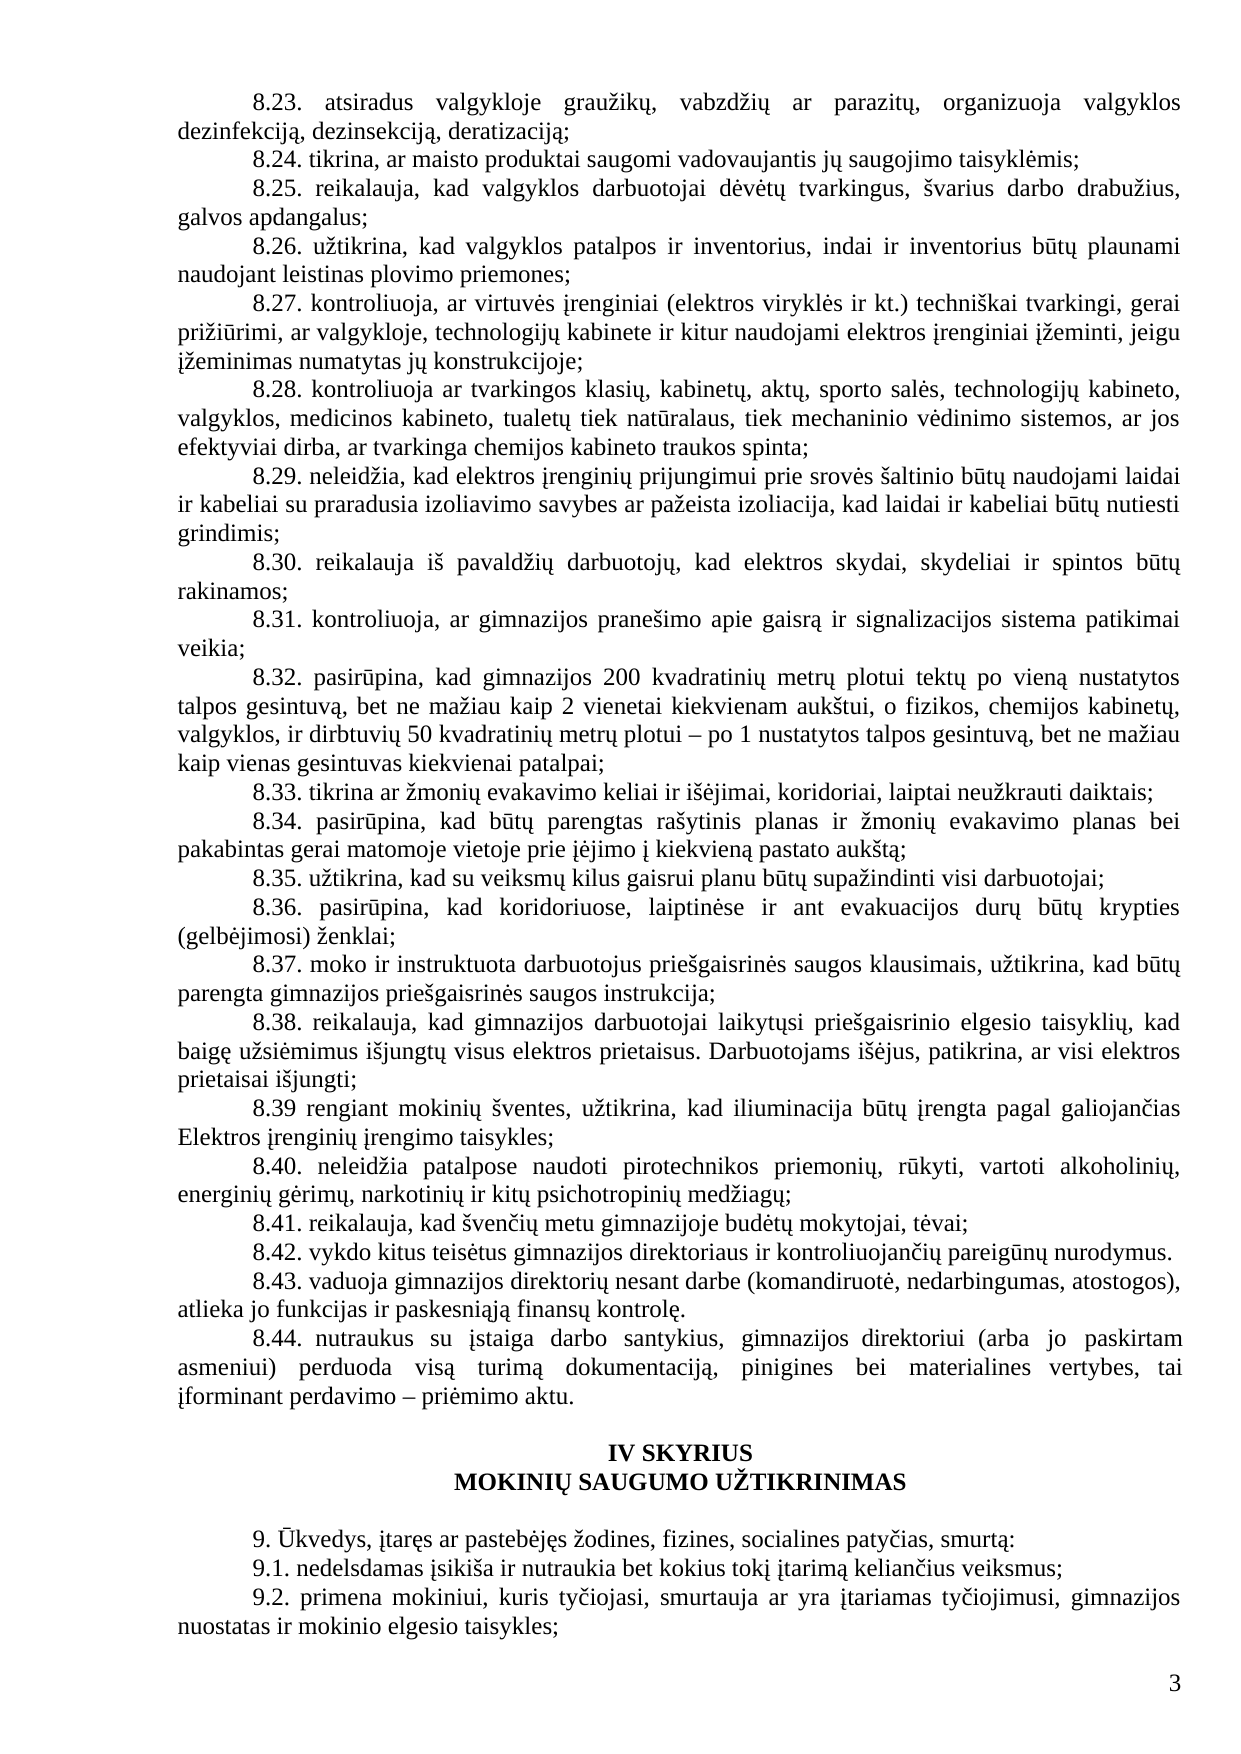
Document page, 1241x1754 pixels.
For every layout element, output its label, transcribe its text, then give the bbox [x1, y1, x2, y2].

text MOKINIŲ SAUGUMO UŽTIKRINIMAS [177, 1467, 1183, 1496]
text 8.28. kontroliuoja ar tvarkingos klasių, kabinetų, aktų, sporto salės, technologijų kabineto, valgyklos, medicinos kabineto, tualetų tiek natūralaus, tiek mechaninio vėdinimo sistemos, ar jos efektyviai dirba, ar tvarkinga chemijos kabineto traukos spinta; [177, 374, 1181, 461]
text 8.41. reikalauja, kad švenčių metu gimnazijoje budėtų mokytojai, tėvai; [177, 1208, 1181, 1237]
text IV SKYRIUS [177, 1438, 1183, 1467]
text 8.35. užtikrina, kad su veiksmų kilus gaisrui planu būtų supažindinti visi darbuotojai; [177, 863, 1181, 892]
text 9.1. nedelsdamas įsikiša ir nutraukia bet kokius tokį įtarimą keliančius veiksmus; [177, 1553, 1181, 1582]
text 8.40. neleidžia patalpose naudoti pirotechnikos priemonių, rūkyti, vartoti alkoholinių, energinių gėrimų, narkotinių ir kitų psichotropinių medžiagų; [177, 1151, 1181, 1208]
text 8.36. pasirūpina, kad koridoriuose, laiptinėse ir ant evakuacijos durų būtų krypties (gelbėjimosi) ženklai; [177, 892, 1181, 949]
text 8.34. pasirūpina, kad būtų parengtas rašytinis planas ir žmonių evakavimo planas bei pakabintas gerai matomoje vietoje prie įėjimo į kiekvieną pastato aukštą; [177, 806, 1181, 863]
text 8.39 rengiant mokinių šventes, užtikrina, kad iliuminacija būtų įrengta pagal galiojančias Elektros įrenginių įrengimo taisykles; [177, 1093, 1181, 1151]
list 3 [177, 1668, 1181, 1697]
text 8.24. tikrina, ar maisto produktai saugomi vadovaujantis jų saugojimo taisyklėmis; [177, 144, 1181, 173]
text 8.44. nutraukus su įstaiga darbo santykius, gimnazijos direktoriui (arba jo paskirtam asmeniui) perduoda visą turimą dokumentaciją, pinigines bei materialines vertybes, tai įforminant perdavimo – priėmimo aktu. [177, 1323, 1183, 1409]
text 8.25. reikalauja, kad valgyklos darbuotojai dėvėtų tvarkingus, švarius darbo drabužius, galvos apdangalus; [177, 173, 1181, 231]
text 8.42. vykdo kitus teisėtus gimnazijos direktoriaus ir kontroliuojančių pareigūnų nurodymus. [177, 1237, 1181, 1266]
text 8.37. moko ir instruktuota darbuotojus priešgaisrinės saugos klausimais, užtikrina, kad būtų parengta gimnazijos priešgaisrinės saugos instrukcija; [177, 949, 1181, 1007]
text 8.27. kontroliuoja, ar virtuvės įrenginiai (elektros viryklės ir kt.) techniškai tvarkingi, gerai prižiūrimi, ar valgykloje, technologijų kabinete ir kitur naudojami elektros įrenginiai įžeminti, jeigu įžeminimas numatytas jų konstrukcijoje; [177, 288, 1181, 374]
text 8.32. pasirūpina, kad gimnazijos 200 kvadratinių metrų plotui tektų po vieną nustatytos talpos gesintuvą, bet ne mažiau kaip 2 vienetai kiekvienam aukštui, o fizikos, chemijos kabinetų, valgyklos, ir dirbtuvių 50 kvadratinių metrų plotui – po 1 nustatytos talpos gesintuvą, bet ne mažiau kaip vienas gesintuvas kiekvienai patalpai; [177, 662, 1181, 777]
list 9.2. primena mokiniui, kuris tyčiojasi, smurtauja ar yra įtariamas tyčiojimusi, gimnazijos nuostatas ir mokinio elgesio taisykles; [177, 1582, 1181, 1639]
text 9. Ūkvedys, įtaręs ar pastebėjęs žodines, fizines, socialines patyčias, smurtą: [177, 1524, 1181, 1553]
text 8.29. neleidžia, kad elektros įrenginių prijungimui prie srovės šaltinio būtų naudojami laidai ir kabeliai su praradusia izoliavimo savybes ar pažeista izoliacija, kad laidai ir kabeliai būtų nutiesti grindimis; [177, 461, 1181, 547]
text 8.23. atsiradus valgykloje graužikų, vabzdžių ar parazitų, organizuoja valgyklos dezinfekciją, dezinsekciją, deratizaciją; [177, 87, 1181, 144]
text 8.31. kontroliuoja, ar gimnazijos pranešimo apie gaisrą ir signalizacijos sistema patikimai veikia; [177, 604, 1181, 662]
text 8.38. reikalauja, kad gimnazijos darbuotojai laikytųsi priešgaisrinio elgesio taisyklių, kad baigę užsiėmimus išjungtų visus elektros prietaisus. Darbuotojams išėjus, patikrina, ar visi elektros prietaisai išjungti; [177, 1007, 1181, 1093]
text 8.26. užtikrina, kad valgyklos patalpos ir inventorius, indai ir inventorius būtų plaunami naudojant leistinas plovimo priemones; [177, 231, 1181, 288]
text 8.33. tikrina ar žmonių evakavimo keliai ir išėjimai, koridoriai, laiptai neužkrauti daiktais; [177, 777, 1181, 806]
text 8.30. reikalauja iš pavaldžių darbuotojų, kad elektros skydai, skydeliai ir spintos būtų rakinamos; [177, 547, 1181, 604]
text 8.43. vaduoja gimnazijos direktorių nesant darbe (komandiruotė, nedarbingumas, atostogos), atlieka jo funkcijas ir paskesniąją finansų kontrolę. [177, 1266, 1181, 1323]
